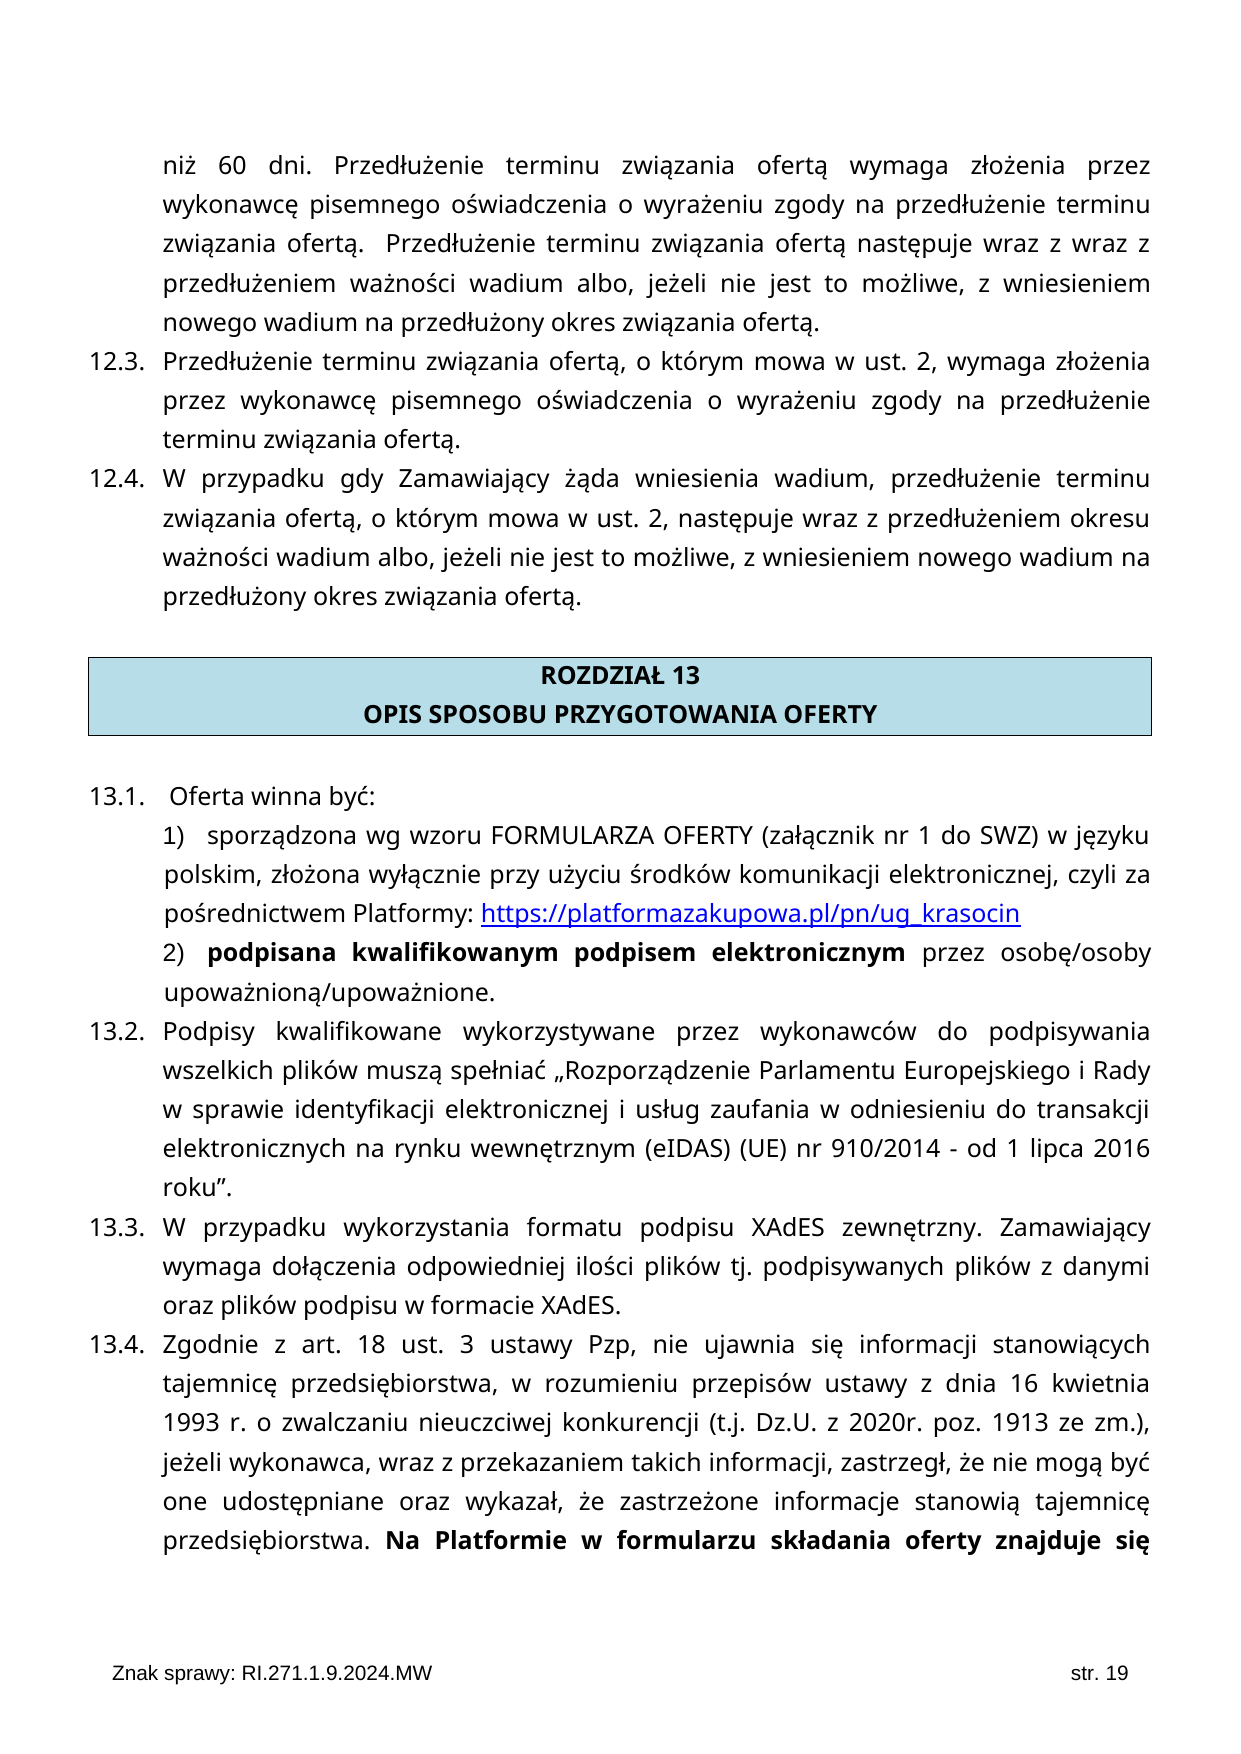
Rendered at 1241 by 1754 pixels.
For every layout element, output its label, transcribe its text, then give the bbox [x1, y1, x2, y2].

list Podpisy kwalifikowane wykorzystywane przez wykonawców do podpisywania wszelkich plików muszą spełniać „Rozporządzenie Parlamentu Europejskiego i Rady w sprawie identyfikacji elektronicznej i usług zaufania w odniesieniu do transakcji elektronicznych na rynku wewnętrznym (eIDAS) (UE) nr 910/2014 - od 1 lipca 2016 roku”. [89, 1013, 1152, 1204]
list sporządzona wg wzoru FORMULARZA OFERTY (załącznik nr 1 do SWZ) w języku polskim, złożona wyłącznie przy użyciu środków komunikacji elektronicznej, czyli za pośrednictwem Platformy: https://platformazakupowa.pl/pn/ug_krasocin [162, 818, 1152, 930]
list podpisana kwalifikowanym podpisem elektronicznym przez osobę/osoby upoważnioną/upoważnione. [162, 935, 1152, 1008]
table_header ROZDZIAŁ 13 OPIS SPOSOBU PRZYGOTOWANIA OFERTY [89, 658, 1151, 735]
list Przedłużenie terminu związania ofertą, o którym mowa w ust. 2, wymaga złożenia przez wykonawcę pisemnego oświadczenia o wyrażeniu zgody na przedłużenie terminu związania ofertą. [89, 343, 1152, 456]
list W przypadku gdy Zamawiający żąda wniesienia wadium, przedłużenie terminu związania ofertą, o którym mowa w ust. 2, następuje wraz z przedłużeniem okresu ważności wadium albo, jeżeli nie jest to możliwe, z wniesieniem nowego wadium na przedłużony okres związania ofertą. [89, 461, 1152, 613]
list Oferta winna być: [89, 778, 1152, 812]
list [89, 148, 1152, 338]
list W przypadku wykorzystania formatu podpisu XAdES zewnętrzny. Zamawiający wymaga dołączenia odpowiedniej ilości plików tj. podpisywanych plików z danymi oraz plików podpisu w formacie XAdES. [89, 1209, 1152, 1322]
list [89, 1327, 1152, 1557]
